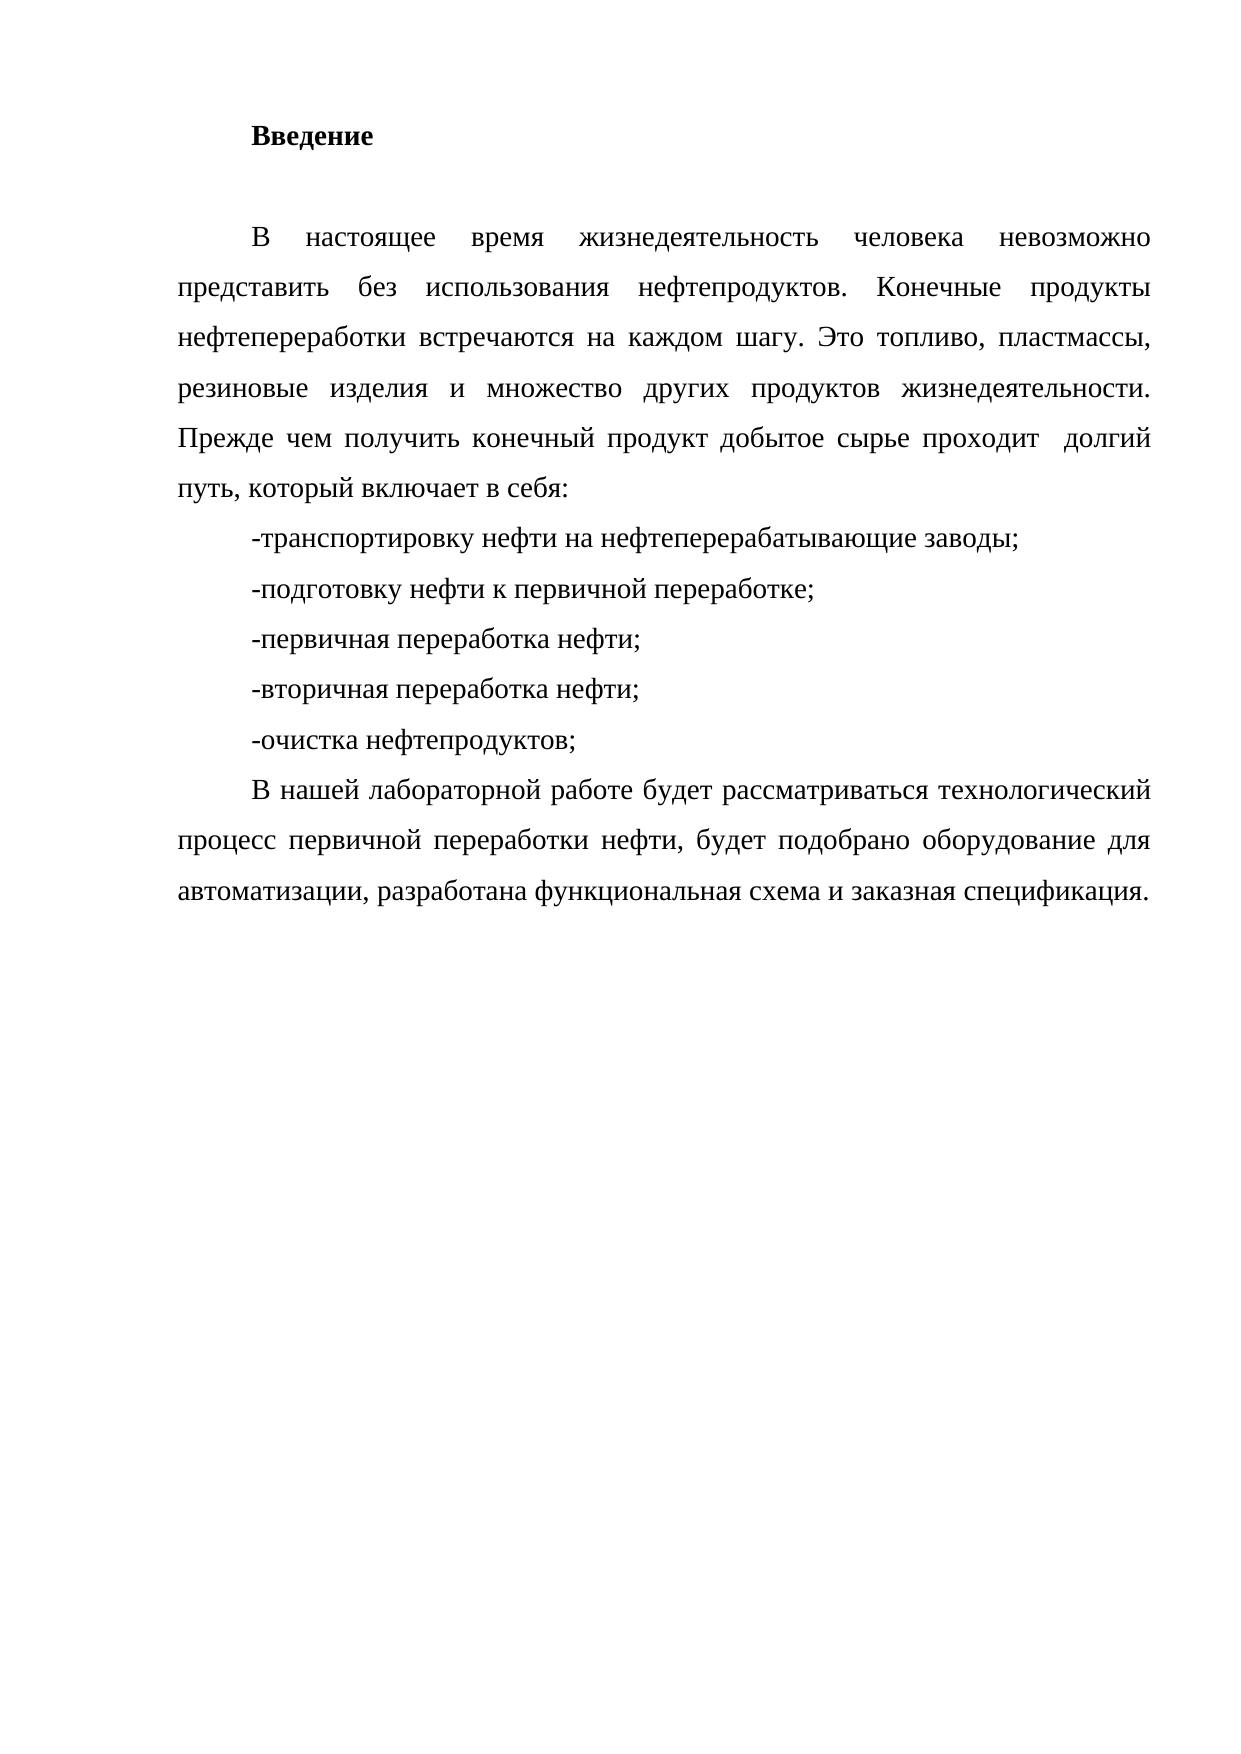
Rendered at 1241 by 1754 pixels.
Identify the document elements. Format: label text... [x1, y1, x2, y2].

text В настоящее время жизнедеятельность человека невозможно представить без использования нефтепродуктов. Конечные продукты нефтепереработки встречаются на каждом шагу. Это топливо, пластмассы, резиновые изделия и множество других продуктов жизнедеятельности. Прежде чем получить конечный продукт добытое сырье проходит долгий путь, который включает в себя: [177, 219, 1152, 504]
text -транспортировку нефти на нефтеперерабатывающие заводы; [177, 521, 1152, 554]
text -вторичная переработка нефти; [177, 672, 1152, 705]
subtitle Введение [177, 118, 1152, 152]
text -первичная переработка нефти; [177, 621, 1152, 655]
text -подготовку нефти к первичной переработке; [177, 571, 1152, 604]
text В нашей лабораторной работе будет рассматриваться технологический процесс первичной переработки нефти, будет подобрано оборудование для автоматизации, разработана функциональная схема и заказная спецификация. [177, 772, 1152, 906]
text -очистка нефтепродуктов; [177, 722, 1152, 755]
